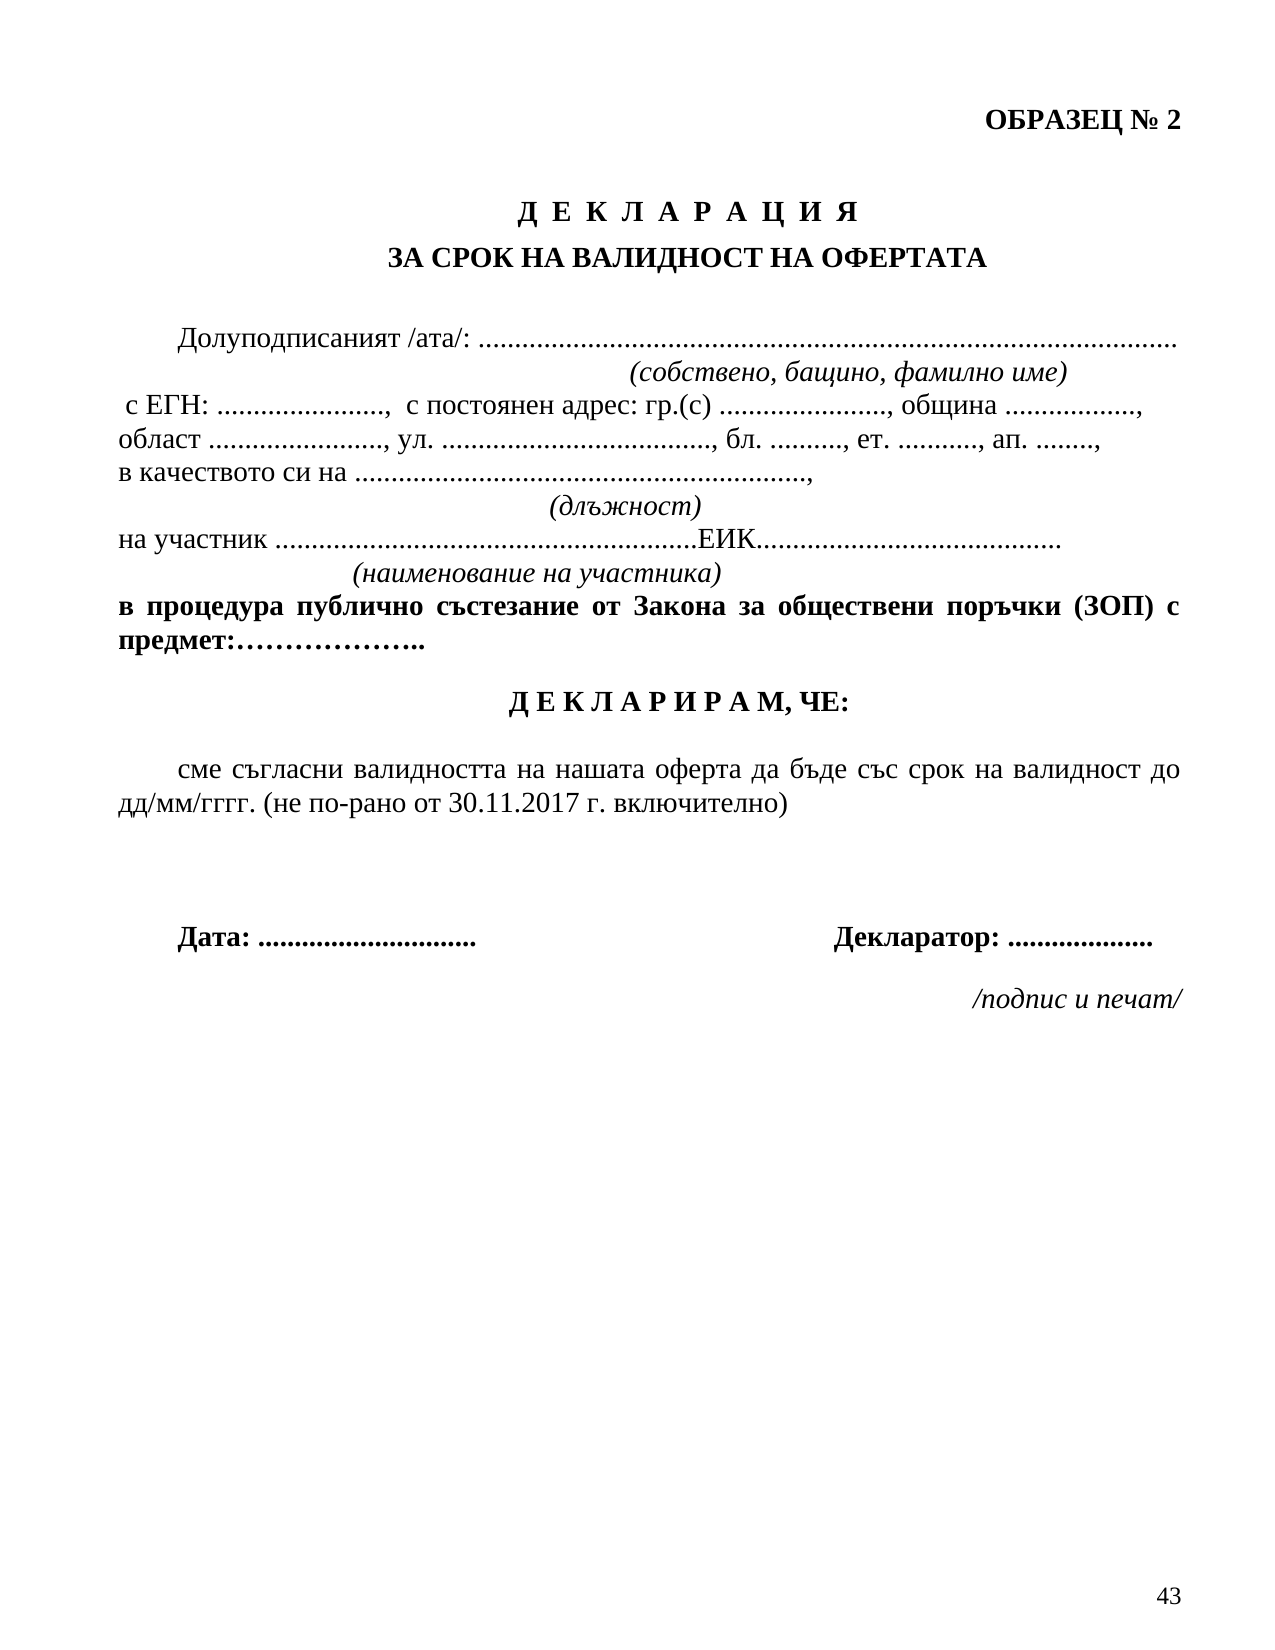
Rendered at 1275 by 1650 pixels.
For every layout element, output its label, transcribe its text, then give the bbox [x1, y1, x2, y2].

text Дата: .............................. Декларатор: .................... [118, 919, 1181, 953]
text Д Е К Л А Р А Ц И Я [118, 194, 1181, 228]
text на участник ..........................................................ЕИК.......................................... [118, 521, 1181, 555]
text (собствено, бащино, фамилно име) [118, 354, 1181, 387]
text сме съгласни валидността на нашата оферта да бъде със срок на валидност до дд/мм/гггг. (не по-рано от 30.11.2017 г. включително) [118, 751, 1181, 818]
text Долуподписаният /ата/: ................................................................................................ [118, 320, 1181, 354]
text /подпис и печат/ [118, 953, 1181, 1015]
text (длъжност) [118, 488, 1181, 521]
text Д Е К Л А Р И Р А М, ЧЕ: [118, 684, 1181, 718]
text в процедура публично състезание от Закона за обществени поръчки (ЗОП) с предмет:……………….. [118, 588, 1181, 656]
text в качеството си на .............................................................., [118, 454, 1181, 488]
text с ЕГН: ......................., с постоянен адрес: гр.(с) ......................., община .................., [103, 387, 1181, 421]
text ЗА СРОК НА ВАЛИДНОСТ НА ОФЕРТАТА [118, 241, 1181, 274]
text област ........................, ул. ....................................., бл. .........., ет. ..........., ап. ........, [118, 421, 1181, 454]
text (наименование на участника) [118, 555, 1181, 588]
subtitle ОБРАЗЕЦ № 2 [118, 102, 1181, 136]
